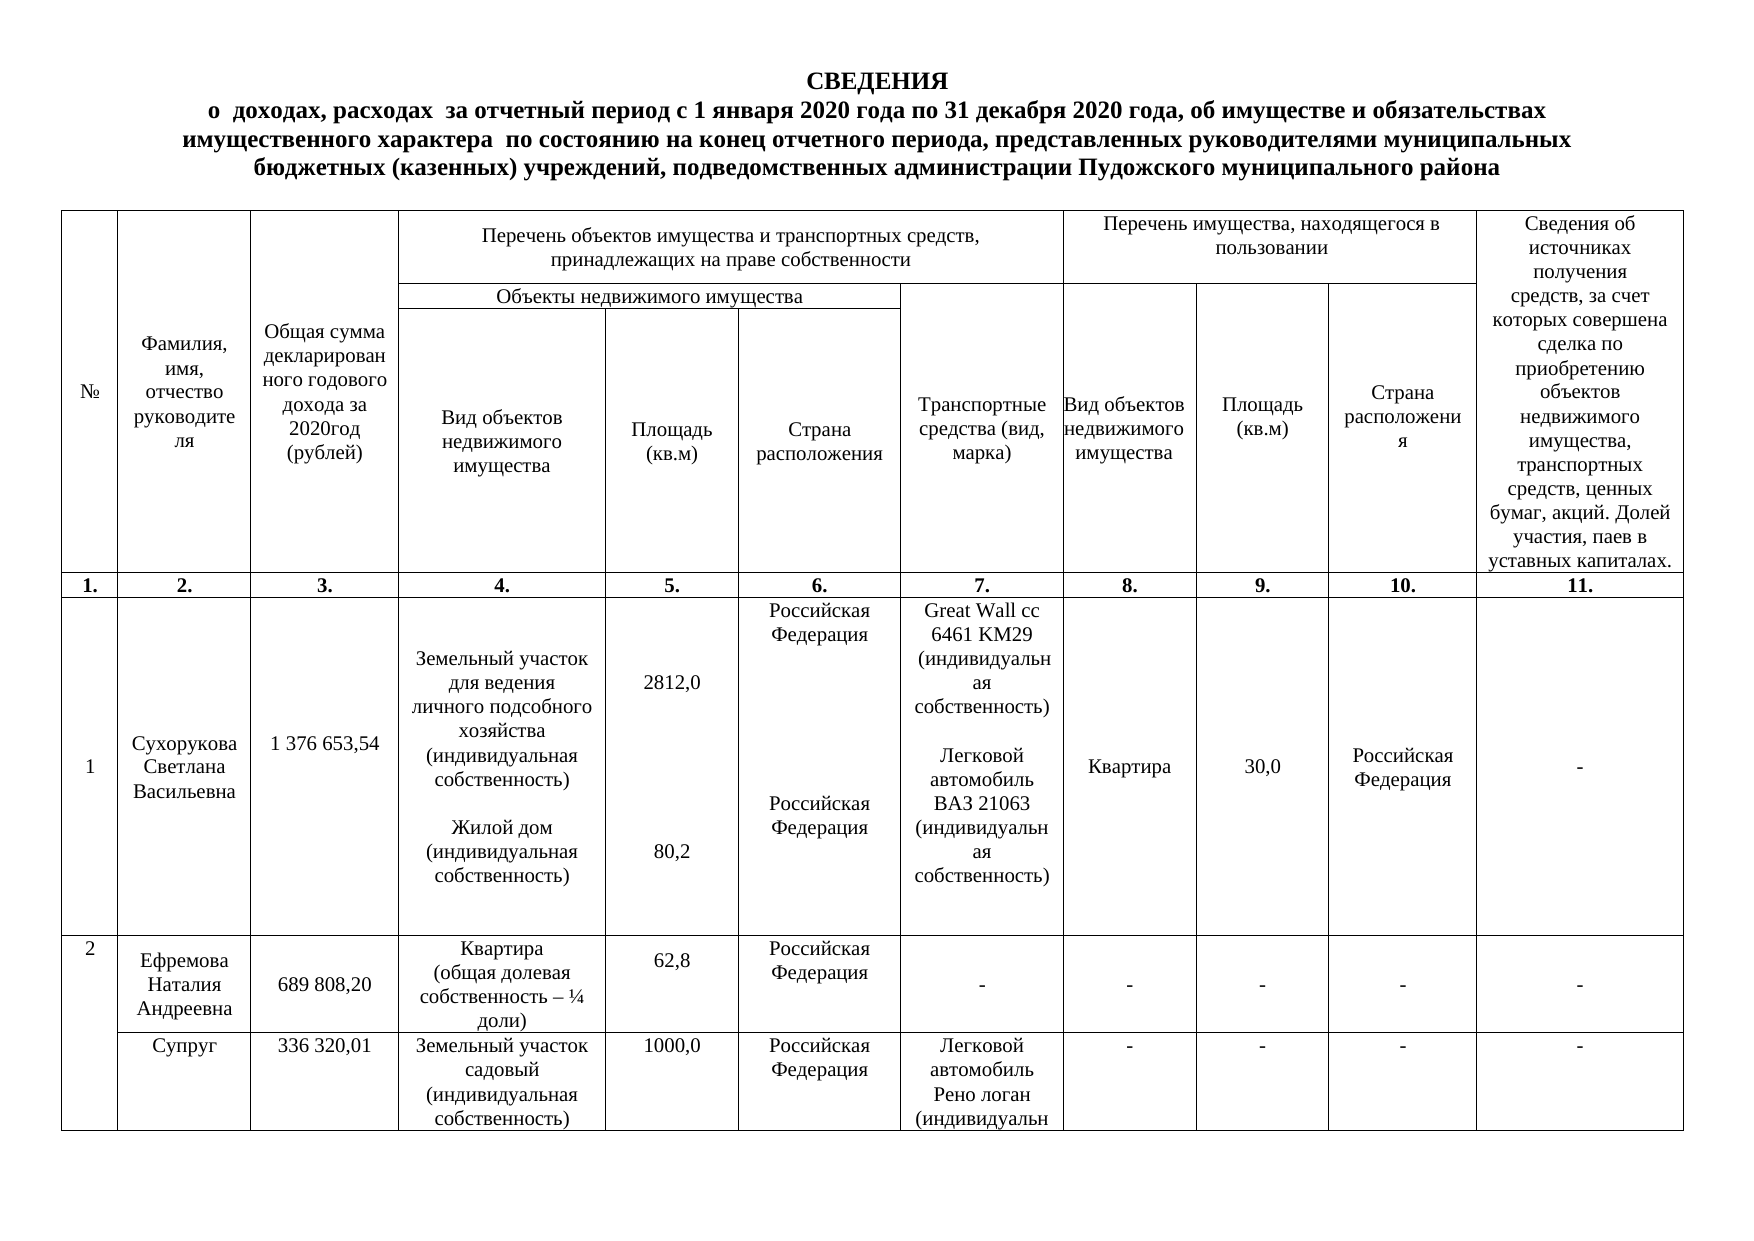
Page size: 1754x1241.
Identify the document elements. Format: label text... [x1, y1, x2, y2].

table_cell Площадь (кв.м) [1197, 284, 1328, 572]
table_cell - [901, 936, 1063, 1032]
table_cell Great Wall cc 6461 KM29 (индивидуальная собственность) Легковой автомобиль ВАЗ 21063 (индивидуальная собственность) [901, 598, 1063, 935]
table_cell 689 808,20 [251, 936, 398, 1032]
table_cell Ефремова Наталия Андреевна [118, 936, 250, 1032]
table_cell - [1477, 936, 1683, 1032]
table_cell 5. [606, 573, 738, 597]
table_cell Земельный участок для ведения личного подсобного хозяйства (индивидуальная собственность) Жилой дом (индивидуальная собственность) [399, 598, 605, 935]
table_cell 7. [901, 573, 1063, 597]
table_cell - [1477, 1033, 1683, 1129]
table_cell - [1329, 936, 1476, 1032]
table_cell 4. [399, 573, 605, 597]
text о доходах, расходах за отчетный период с 1 января 2020 года по 31 декабря 2020 года, об имуществе и обязательствах имущественного характера по состоянию на конец отчетного периода, представленных руководителями муниципальных бюджетных (казенных) учреждений, подведомственных администрации Пудожского муниципального района [118, 95, 1636, 181]
table_cell - [1477, 598, 1683, 935]
table_cell 1 376 653,54 [251, 598, 398, 935]
table_cell 6. [739, 573, 900, 597]
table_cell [739, 1033, 900, 1129]
table_cell Квартира (общая долевая собственность – ¼ доли) [399, 936, 605, 1032]
table_cell - [1064, 936, 1196, 1032]
table_cell 11. [1477, 573, 1683, 597]
table_cell Российская Федерация [1329, 598, 1476, 935]
table_cell 1000,0 62,8 24 [606, 1033, 738, 1129]
table_cell - [1197, 936, 1328, 1032]
table_cell Вид объектов недвижимого имущества [399, 309, 605, 572]
table_cell - [1064, 1033, 1196, 1129]
table_cell Российская Федерация Российская Федерация [739, 598, 900, 935]
table_cell - [1197, 1033, 1328, 1129]
table_cell Вид объектов недвижимого имущества [1064, 284, 1196, 572]
table_cell Страна расположения [739, 309, 900, 572]
table_cell Квартира [1064, 598, 1196, 935]
table_cell - [1329, 1033, 1476, 1129]
table_cell Сухорукова Светлана Васильевна [118, 598, 250, 935]
table_cell 9. [1197, 573, 1328, 597]
table_cell 2 [62, 936, 117, 1129]
table_cell Объекты недвижимого имущества [399, 284, 900, 308]
table_header Общая сумма декларированного годового дохода за 2020год (рублей) [251, 211, 398, 572]
table_cell 1 [62, 598, 117, 935]
table_cell 10. [1329, 573, 1476, 597]
table_cell Транспортные средства (вид, марка) [901, 284, 1063, 572]
table_cell Страна расположения [1329, 284, 1476, 572]
table_cell Супруг [118, 1033, 250, 1129]
table_cell Российская Федерация [739, 936, 900, 1032]
table_header Перечень объектов имущества и транспортных средств, принадлежащих на праве собственности [399, 211, 1063, 283]
table_header Перечень имущества, находящегося в пользовании [1064, 211, 1476, 283]
table_header Фамилия, имя, отчество руководителя [118, 211, 250, 572]
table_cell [901, 1033, 1063, 1129]
table_cell 30,0 [1197, 598, 1328, 935]
table_cell 336 320,01 [251, 1033, 398, 1129]
table_header № [62, 211, 117, 572]
table_cell 2812,0 80,2 [606, 598, 738, 935]
table_cell 8. [1064, 573, 1196, 597]
table_cell Площадь (кв.м) [606, 309, 738, 572]
table_cell 62,8 [606, 936, 738, 1032]
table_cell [399, 1033, 605, 1129]
text СВЕДЕНИЯ [118, 66, 1636, 95]
table_cell 1. [62, 573, 117, 597]
table_header Сведения об источниках получения средств, за счет которых совершена сделка по приобретению объектов недвижимого имущества, транспортных средств, ценных бумаг, акций. Долей участия, паев в уставных капиталах. [1477, 211, 1683, 572]
table_cell 3. [251, 573, 398, 597]
table_cell 2. [118, 573, 250, 597]
